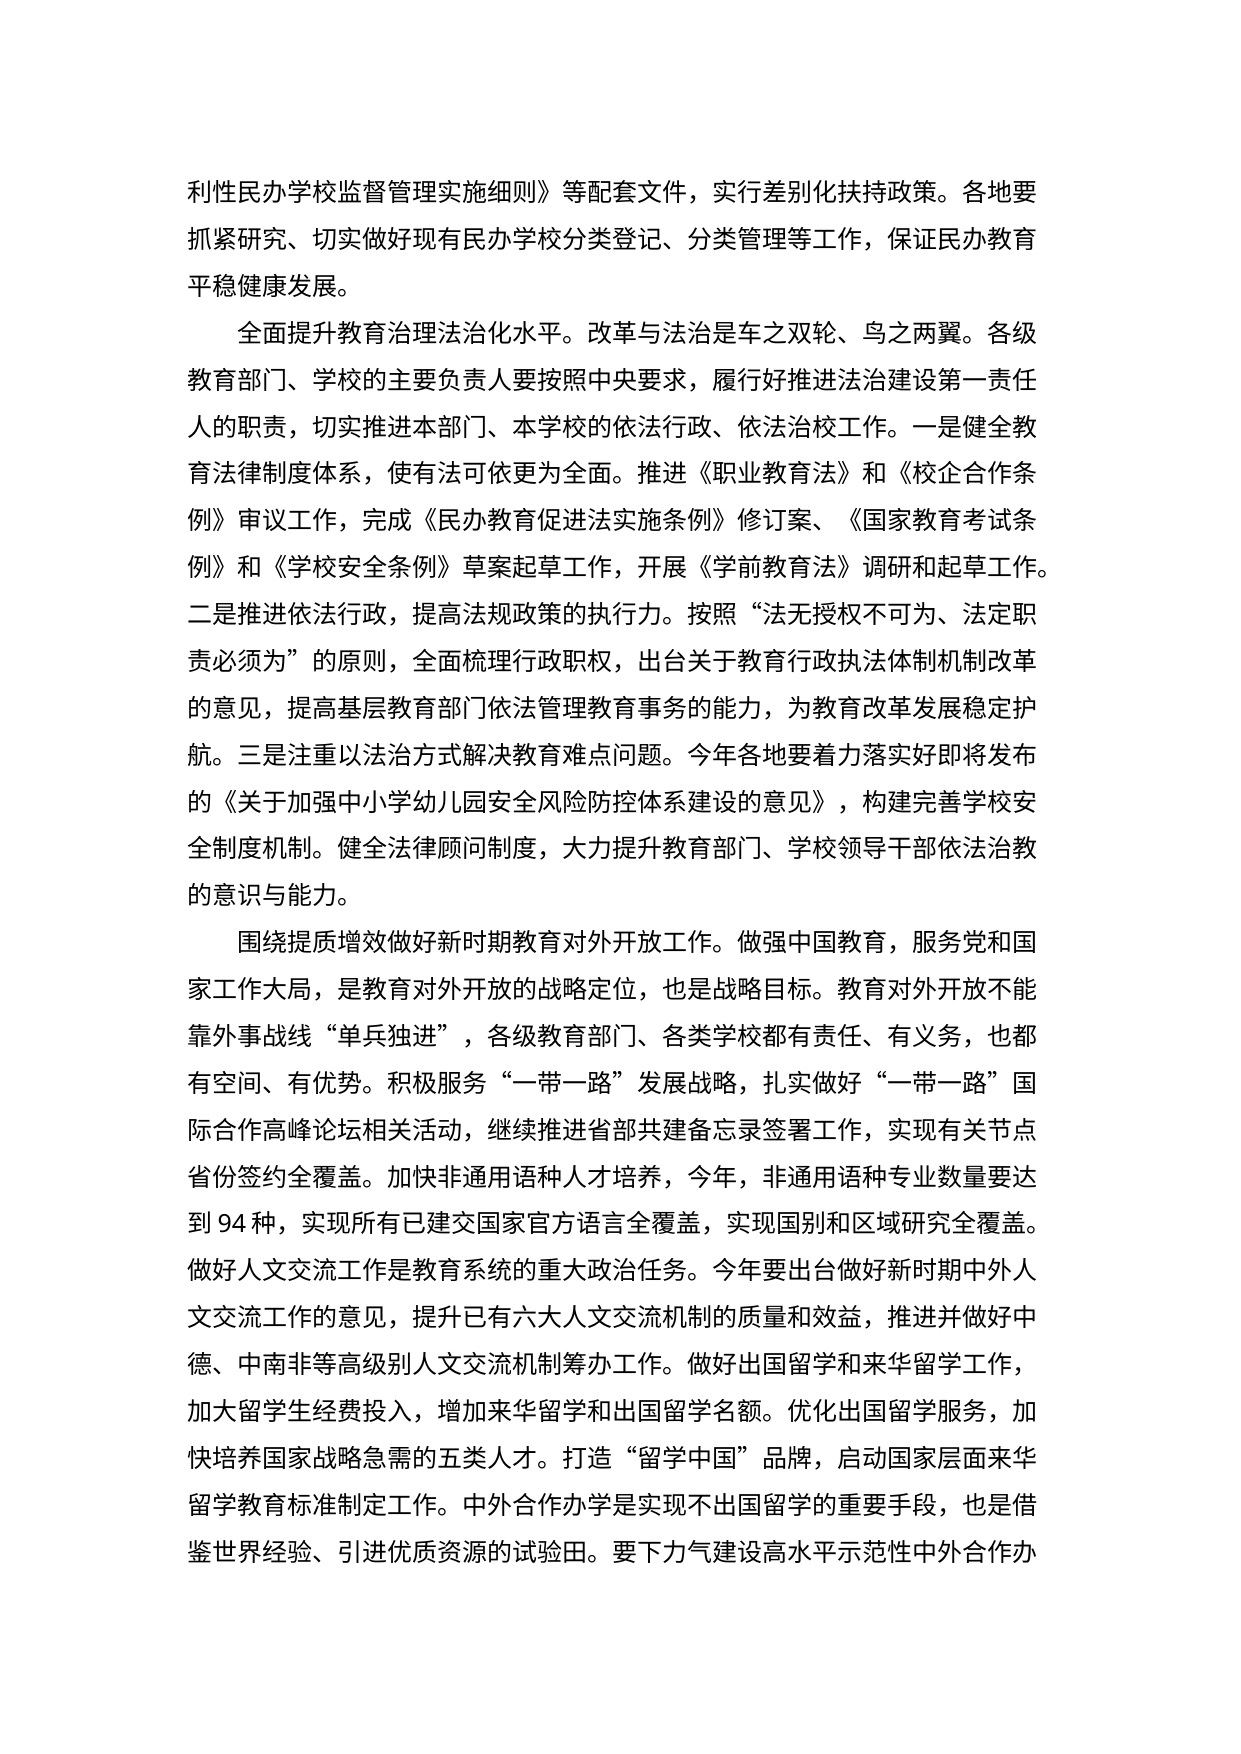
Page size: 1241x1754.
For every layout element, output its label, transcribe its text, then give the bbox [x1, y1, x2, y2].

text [187, 162, 1053, 303]
text 全面提升教育治理法治化水平。改革与法治是车之双轮、鸟之两翼。各级教育部门、学校的主要负责人要按照中央要求，履行好推进法治建设第一责任人的职责，切实推进本部门、本学校的依法行政、依法治校工作。一是健全教育法律制度体系，使有法可依更为全面。推进《职业教育法》和《校企合作条例》审议工作，完成《民办教育促进法实施条例》修订案、《国家教育考试条例》和《学校安全条例》草案起草工作，开展《学前教育法》调研和起草工作。二是推进依法行政，提高法规政策的执行力。按照“法无授权不可为、法定职责必须为”的原则，全面梳理行政职权，出台关于教育行政执法体制机制改革的意见，提高基层教育部门依法管理教育事务的能力，为教育改革发展稳定护航。三是注重以法治方式解决教育难点问题。今年各地要着力落实好即将发布的《关于加强中小学幼儿园安全风险防控体系建设的意见》，构建完善学校安全制度机制。健全法律顾问制度，大力提升教育部门、学校领导干部依法治教的意识与能力。 [187, 303, 1053, 912]
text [187, 912, 1053, 1568]
